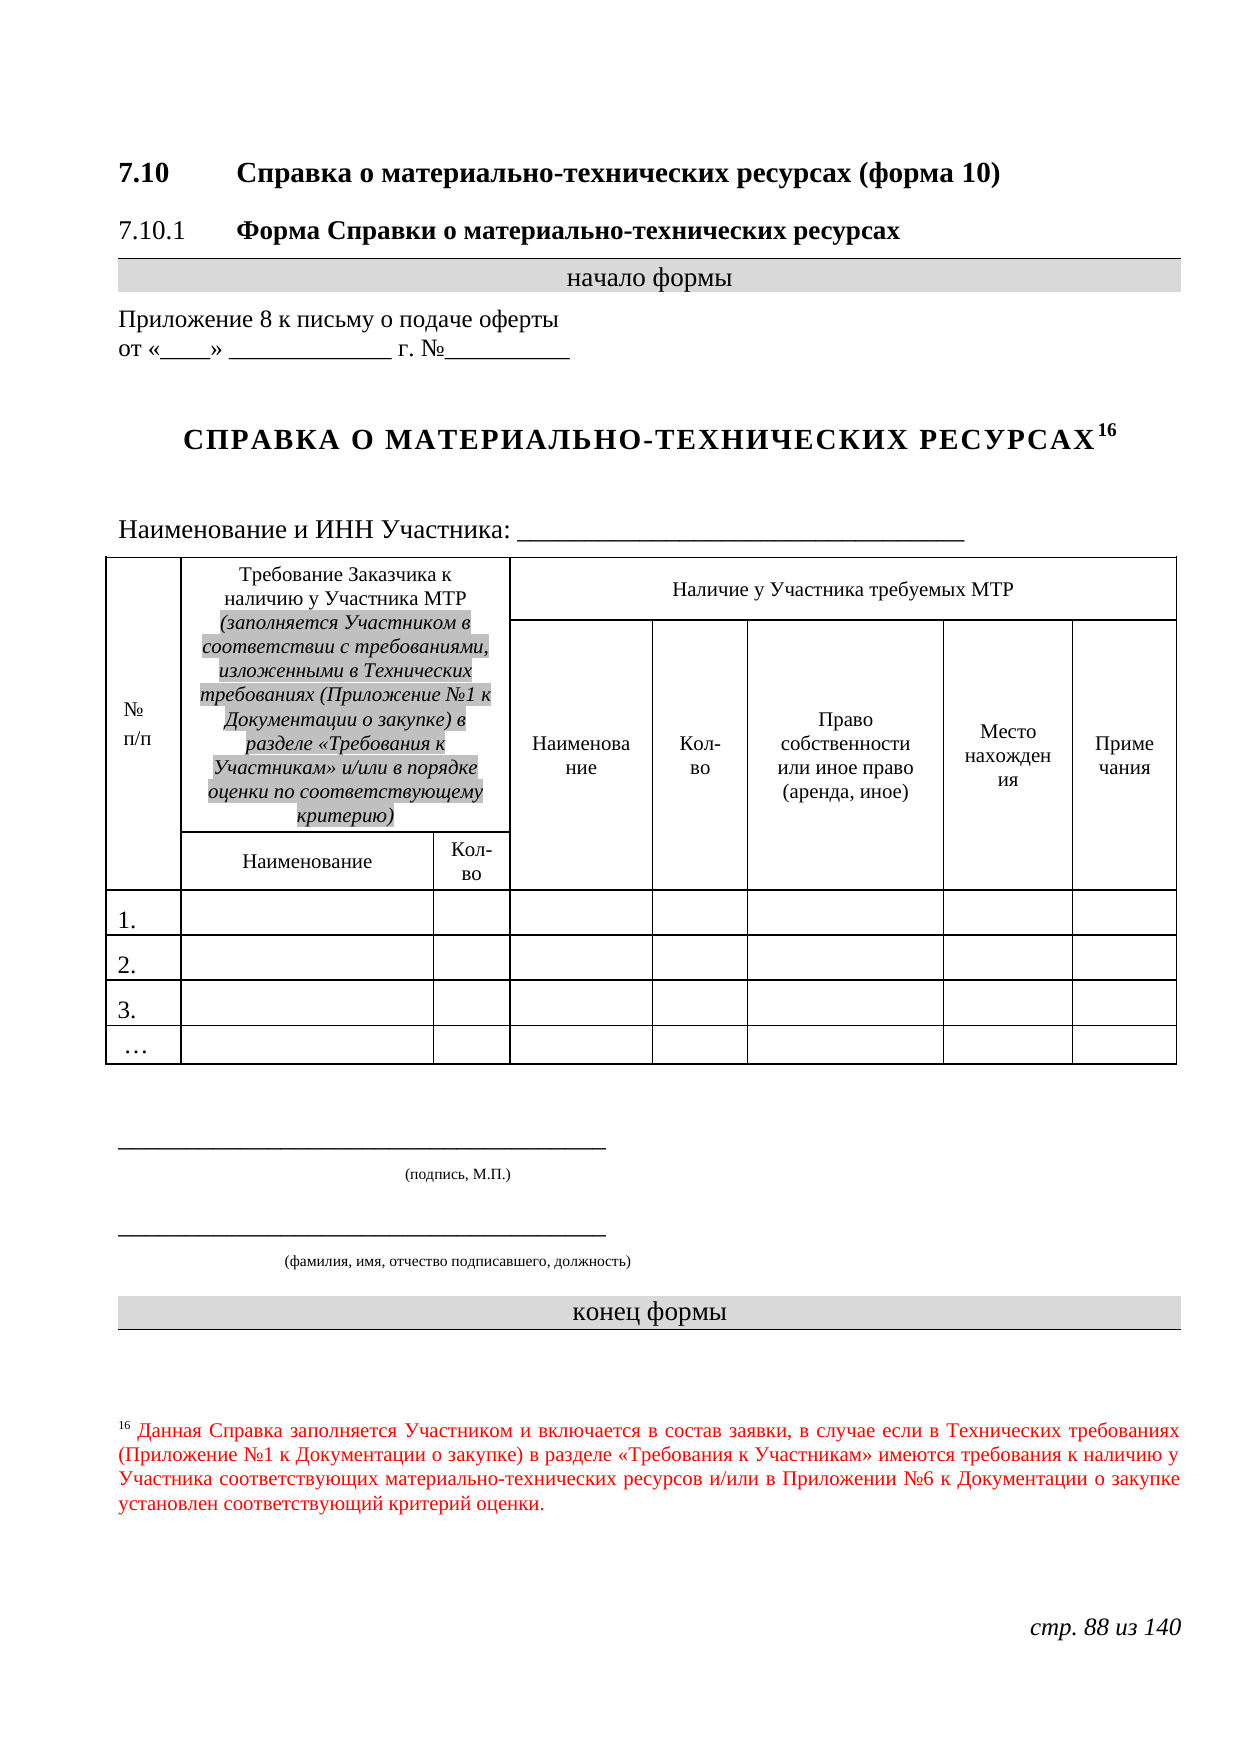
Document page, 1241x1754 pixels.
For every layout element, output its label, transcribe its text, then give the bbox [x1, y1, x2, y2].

table_cell [748, 936, 943, 979]
table_cell [434, 891, 509, 934]
table_cell [107, 981, 180, 1024]
table_cell [944, 981, 1072, 1024]
table_cell [434, 936, 509, 979]
table_cell [511, 1026, 652, 1063]
table_cell [748, 1026, 943, 1063]
table_cell [107, 891, 180, 934]
table_cell [653, 981, 747, 1024]
table_cell [944, 1026, 1072, 1063]
table_cell [107, 936, 180, 979]
table_header № п/п [107, 558, 180, 889]
table_cell … [107, 1026, 180, 1063]
table_cell [434, 981, 509, 1024]
table_header Наличие у Участника требуемых МТР [511, 558, 1176, 619]
table_cell [511, 936, 652, 979]
table_cell [511, 981, 652, 1024]
table_cell Место нахождения [944, 621, 1072, 889]
text конец формы [118, 1296, 1181, 1329]
text (подпись, М.П.) [118, 1164, 797, 1196]
text ____________________________________ [118, 1208, 1181, 1239]
table_cell [1073, 936, 1176, 979]
table_cell [1073, 1026, 1176, 1063]
text начало формы [118, 259, 1181, 292]
table_cell [182, 891, 433, 934]
text Справка о материально-технических ресурсах [118, 418, 1181, 457]
table_cell [944, 936, 1072, 979]
table_header Требование Заказчика к наличию у Участника МТР (заполняется Участником в соответствии с требованиями, изложенными в Технических требованиях (Приложение №1 к Документации о закупке) в разделе «Требования к Участникам» и/или в порядке оценки по соответствующему критерию) [182, 558, 509, 831]
table_cell [434, 1026, 509, 1063]
table_cell Наименование [182, 833, 433, 889]
subtitle Справка о материально-технических ресурсах (форма 10) [118, 156, 1181, 189]
table_cell [748, 981, 943, 1024]
table_cell [182, 1026, 433, 1063]
table_cell Кол-во [653, 621, 747, 889]
table_cell [1073, 891, 1176, 934]
table_cell [182, 981, 433, 1024]
table_cell [748, 891, 943, 934]
text ____________________________________ [118, 1121, 1181, 1152]
table_cell [182, 936, 433, 979]
text Форма Справки о материально-технических ресурсах [118, 214, 1181, 245]
table_cell [653, 936, 747, 979]
table_cell [944, 891, 1072, 934]
table_cell Наименование [511, 621, 652, 889]
text (фамилия, имя, отчество подписавшего, должность) [118, 1252, 797, 1283]
table_cell Право собственности или иное право (аренда, иное) [748, 621, 943, 889]
table_cell [653, 1026, 747, 1063]
table_cell Примечания [1073, 621, 1176, 889]
table_cell [1073, 981, 1176, 1024]
table_cell Кол-во [434, 833, 509, 889]
table_cell [511, 891, 652, 934]
text Наименование и ИНН Участника: _________________________________ [118, 513, 1181, 544]
table_cell [653, 891, 747, 934]
text Приложение 8 к письму о подаче оферты от «____» _____________ г. №__________ [118, 304, 1181, 362]
